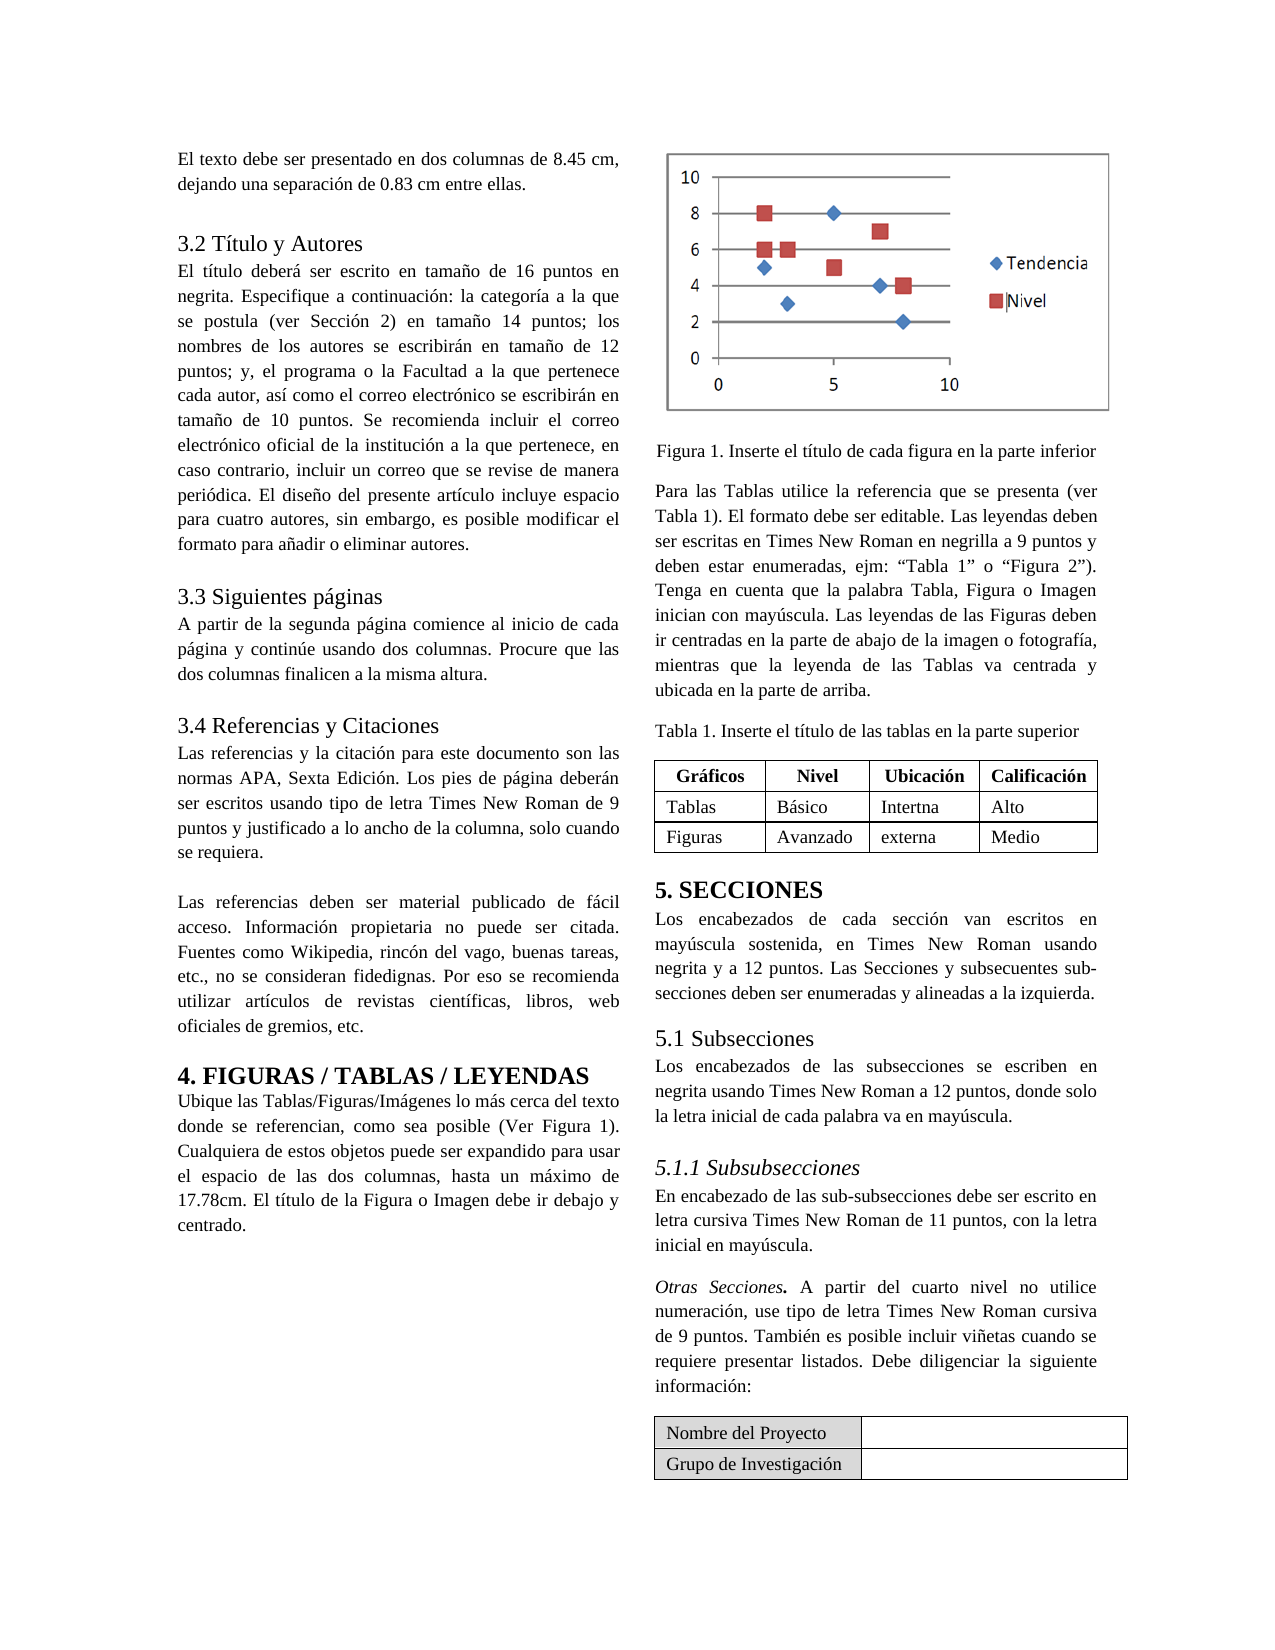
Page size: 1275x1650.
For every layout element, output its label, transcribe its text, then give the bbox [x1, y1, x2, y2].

text En encabezado de las sub-subsecciones debe ser escrito en letra cursiva Times New Roman de 11 puntos, con la letra inicial en mayúscula. [655, 1184, 1098, 1256]
text 5.1.1 Subsubsecciones [655, 1154, 1098, 1181]
table_header Nivel [766, 761, 869, 791]
text A partir de la segunda página comience al inicio de cada página y continúe usando dos columnas. Procure que las dos columnas finalicen a la misma altura. [177, 613, 620, 684]
table_cell Intertna [870, 792, 979, 821]
text Ubique las Tablas/Figuras/Imágenes lo más cerca del texto donde se referencian, como sea posible (Ver Figura 1). Cualquiera de estos objetos puede ser expandido para usar el espacio de las dos columnas, hasta un máximo de 17.78cm. El título de la Figura o Imagen debe ir debajo y centrado. [177, 1090, 620, 1236]
text El texto debe ser presentado en dos columnas de 8.45 cm, dejando una separación de 0.83 cm entre ellas. [177, 148, 620, 194]
table_header Gráficos [655, 761, 765, 791]
text Las referencias y la citación para este documento son las normas APA, Sexta Edición. Los pies de página deberán ser escritos usando tipo de letra Times New Roman de 9 puntos y justificado a lo ancho de la columna, solo cuando se requiera. [177, 742, 620, 863]
table_cell Básico [766, 792, 869, 821]
text 3.4 Referencias y Citaciones [177, 712, 620, 738]
table_cell Grupo de Investigación [655, 1449, 861, 1479]
table_cell Medio [980, 823, 1097, 852]
table_cell Tablas [655, 792, 765, 821]
text Los encabezados de cada sección van escritos en mayúscula sostenida, en Times New Roman usando negrita y a 12 puntos. Las Secciones y subsecuentes sub-secciones deben ser enumeradas y alineadas a la izquierda. [655, 908, 1098, 1004]
text 5.1 Subsecciones [655, 1023, 1098, 1051]
text El título deberá ser escrito en tamaño de 16 puntos en negrita. Especifique a continuación: la categoría a la que se postula (ver Sección 2) en tamaño 14 puntos; los nombres de los autores se escribirán en tamaño de 12 puntos; y, el programa o la Facultad a la que pertenece cada autor, así como el correo electrónico se escribirán en tamaño de 10 puntos. Se recomienda incluir el correo electrónico oficial de la institución a la que pertenece, en caso contrario, incluir un correo que se revise de manera periódica. El diseño del presente artículo incluye espacio para cuatro autores, sin embargo, es posible modificar el formato para añadir o eliminar autores. [177, 260, 620, 555]
text 3.3 Siguientes páginas [177, 583, 620, 609]
picture [654, 147, 1130, 422]
table_header Nombre del Proyecto [655, 1417, 861, 1447]
table_header Ubicación [870, 761, 979, 791]
text Las referencias deben ser material publicado de fácil acceso. Información propietaria no puede ser citada. Fuentes como Wikipedia, rincón del vago, buenas tareas, etc., no se consideran fidedignas. Por eso se recomienda utilizar artículos de revistas científicas, libros, web oficiales de gremios, etc. [177, 891, 620, 1037]
text Figura 1. Inserte el título de cada figura en la parte inferior [655, 440, 1098, 462]
table_cell Avanzado [766, 823, 869, 852]
table_cell externa [870, 823, 979, 852]
text Otras Secciones. A partir del cuarto nivel no utilice numeración, use tipo de letra Times New Roman cursiva de 9 puntos. También es posible incluir viñetas cuando se requiere presentar listados. Debe diligenciar la siguiente información: [655, 1276, 1098, 1396]
text Tabla 1. Inserte el título de las tablas en la parte superior [655, 720, 1098, 742]
text Para las Tablas utilice la referencia que se presenta (ver Tabla 1). El formato debe ser editable. Las leyendas deben ser escritas en Times New Roman en negrilla a 9 puntos y deben estar enumeradas, ejm: “Tabla 1” o “Figura 2”). Tenga en cuenta que la palabra Tabla, Figura o Imagen inician con mayúscula. Las leyendas de las Figuras deben ir centradas en la parte de abajo de la imagen o fotografía, mientras que la leyenda de las Tablas va centrada y ubicada en la parte de arriba. [655, 480, 1098, 700]
table_header Calificación [980, 761, 1097, 791]
text Los encabezados de las subsecciones se escriben en negrita usando Times New Roman a 12 puntos, donde solo la letra inicial de cada palabra va en mayúscula. [655, 1055, 1098, 1126]
table_cell [862, 1449, 1127, 1479]
table_cell Figuras [655, 823, 765, 852]
text 4. FIGURAS / TABLAS / LEYENDAS [177, 1061, 620, 1090]
table_header [862, 1417, 1127, 1447]
table_cell Alto [980, 792, 1097, 821]
text 5. SECCIONES [655, 875, 1098, 903]
text 3.2 Título y Autores [177, 230, 620, 257]
